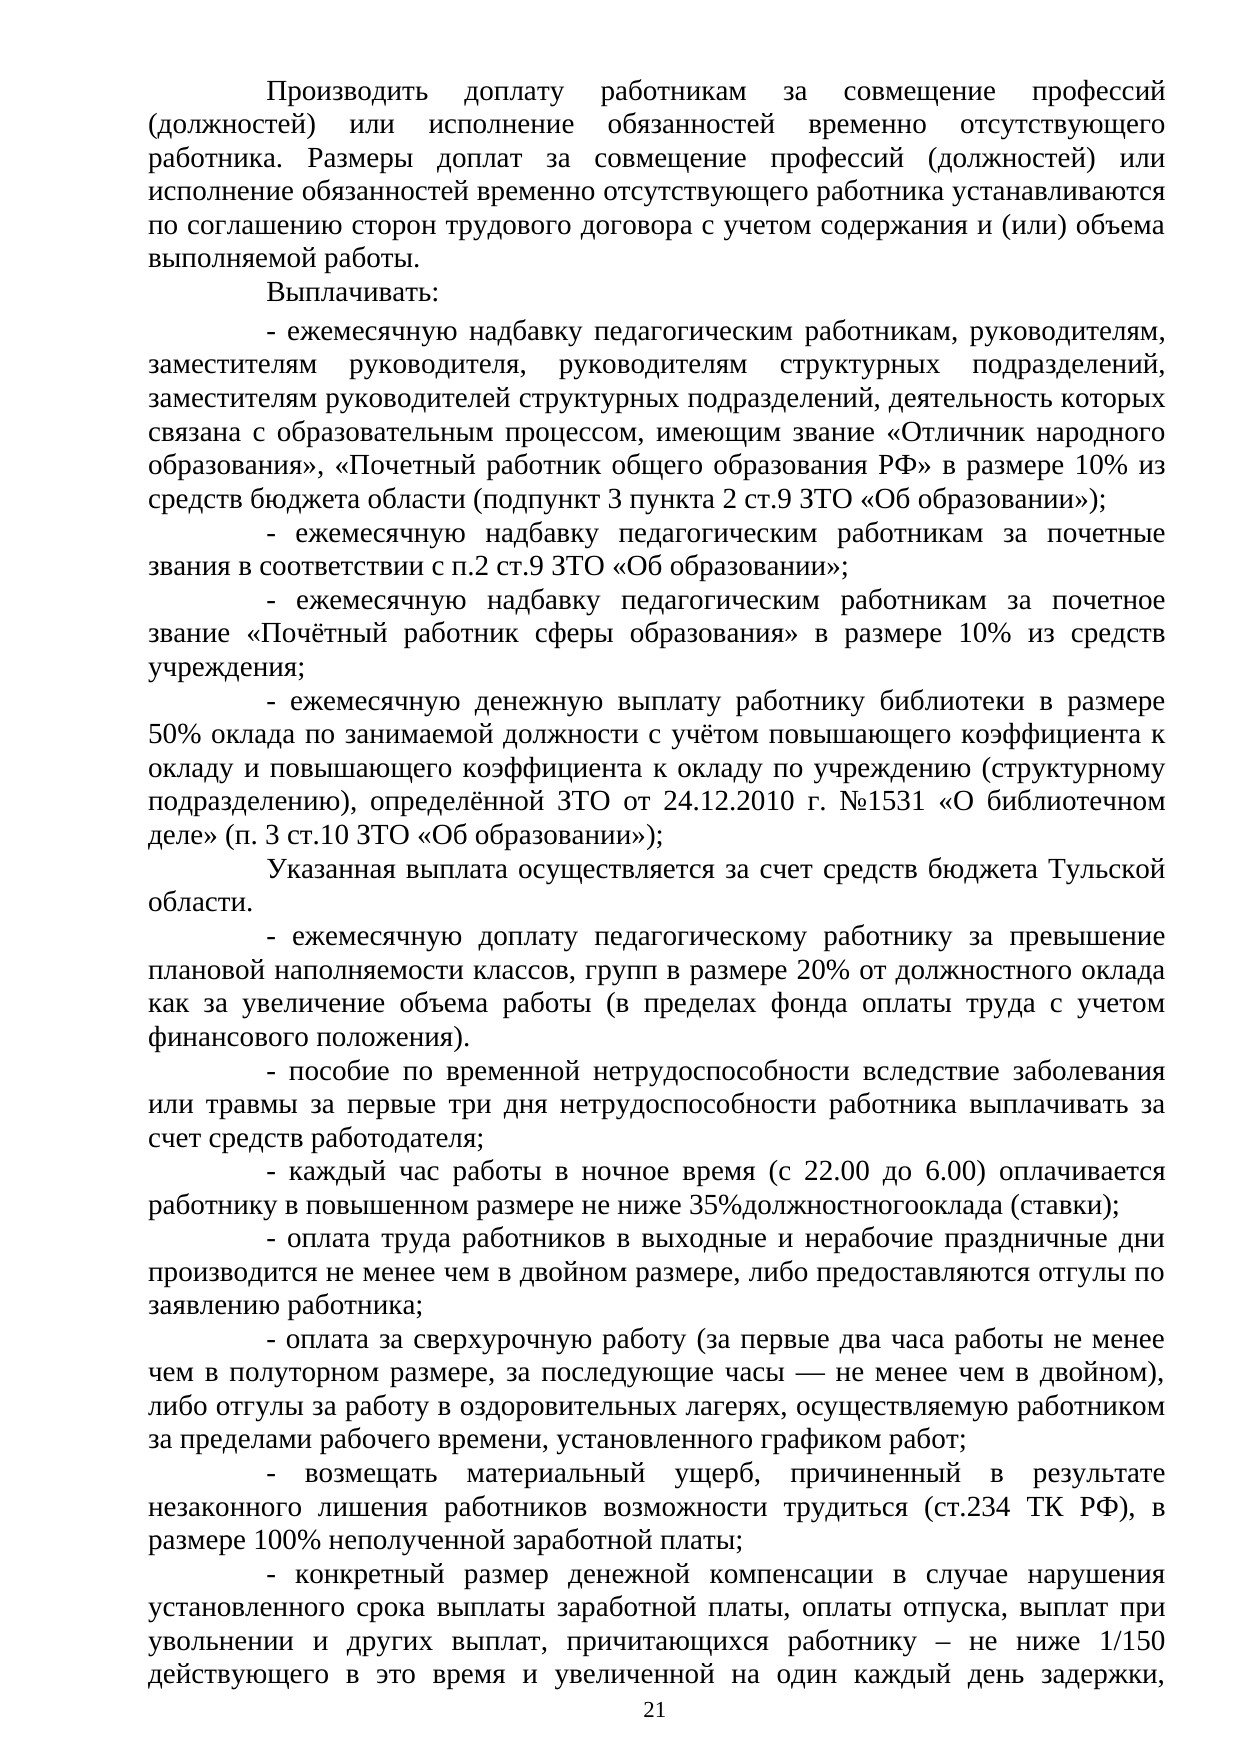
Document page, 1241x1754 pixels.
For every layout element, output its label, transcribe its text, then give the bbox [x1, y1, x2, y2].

text - каждый час работы в ночное время (с 22.00 до 6.00) оплачивается работнику в повышенном размере не ниже 35%должностногооклада (ставки); [148, 1153, 1166, 1220]
text Указанная выплата осуществляется за счет средств бюджета Тульской области. [148, 851, 1166, 918]
text - оплата труда работников в выходные и нерабочие праздничные дни производится не менее чем в двойном размере, либо предоставляются отгулы по заявлению работника; [148, 1220, 1166, 1321]
text - ежемесячную надбавку педагогическим работникам за почетное звание «Почётный работник сферы образования» в размере 10% из средств учреждения; [148, 582, 1166, 682]
text - ежемесячную надбавку педагогическим работникам за почетные звания в соответствии с п.2 ст.9 ЗТО «Об образовании»; [148, 515, 1166, 582]
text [148, 1556, 1166, 1690]
text - ежемесячную надбавку педагогическим работникам, руководителям, заместителям руководителя, руководителям структурных подразделений, заместителям руководителей структурных подразделений, деятельность которых связана с образовательным процессом, имеющим звание «Отличник народного образования», «Почетный работник общего образования РФ» в размере 10% из средств бюджета области (подпункт 3 пункта 2 ст.9 ЗТО «Об образовании»); [148, 313, 1166, 514]
text - ежемесячную денежную выплату работнику библиотеки в размере 50% оклада по занимаемой должности с учётом повышающего коэффициента к окладу и повышающего коэффициента к окладу по учреждению (структурному подразделению), определённой ЗТО от 24.12.2010 г. №1531 «О библиотечном деле» (п. 3 ст.10 ЗТО «Об образовании»); [148, 683, 1166, 851]
text - ежемесячную доплату педагогическому работнику за превышение плановой наполняемости классов, групп в размере 20% от должностного оклада как за увеличение объема работы (в пределах фонда оплаты труда с учетом финансового положения). [148, 918, 1166, 1053]
text - пособие по временной нетрудоспособности вследствие заболевания или травмы за первые три дня нетрудоспособности работника выплачивать за счет средств работодателя; [148, 1053, 1166, 1153]
text - оплата за сверхурочную работу (за первые два часа работы не менее чем в полуторном размере, за последующие часы — не менее чем в двойном), либо отгулы за работу в оздоровительных лагерях, осуществляемую работником за пределами рабочего времени, установленного графиком работ; [148, 1321, 1166, 1455]
text Производить доплату работникам за совмещение профессий (должностей) или исполнение обязанностей временно отсутствующего работника. Размеры доплат за совмещение профессий (должностей) или исполнение обязанностей временно отсутствующего работника устанавливаются по соглашению сторон трудового договора с учетом содержания и (или) объема выполняемой работы. [148, 73, 1166, 274]
text Выплачивать: [148, 274, 1166, 308]
text - возмещать материальный ущерб, причиненный в результате незаконного лишения работников возможности трудиться (ст.234 ТК РФ), в размере 100% неполученной заработной платы; [148, 1455, 1166, 1556]
